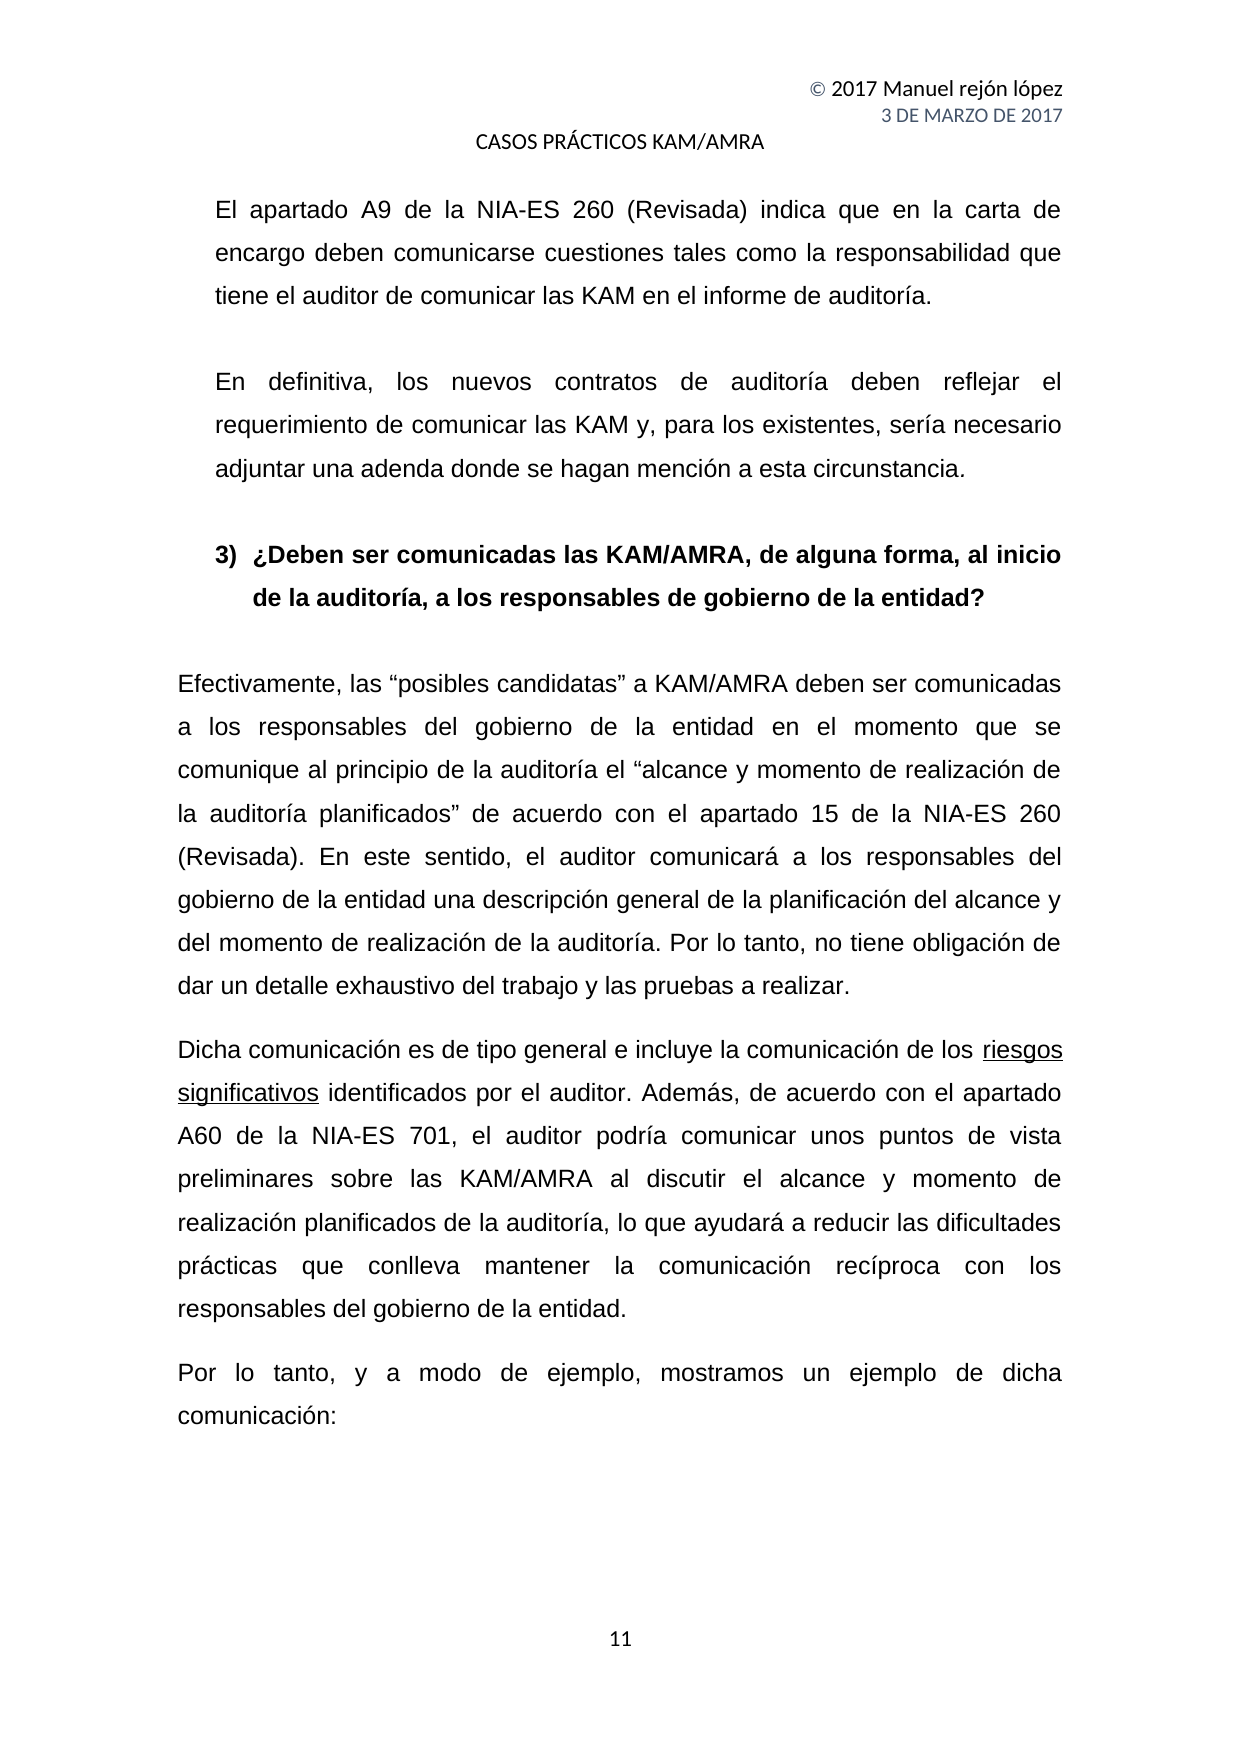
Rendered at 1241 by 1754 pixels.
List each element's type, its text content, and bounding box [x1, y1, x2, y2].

text En definitiva, los nuevos contratos de auditoría deben reflejar el requerimiento de comunicar las KAM y, para los existentes, sería necesario adjuntar una adenda donde se hagan mención a esta circunstancia. [215, 367, 1063, 482]
text El apartado A9 de la NIA-ES 260 (Revisada) indica que en la carta de encargo deben comunicarse cuestiones tales como la responsabilidad que tiene el auditor de comunicar las KAM en el informe de auditoría. [215, 195, 1063, 310]
text Efectivamente, las “posibles candidatas” a KAM/AMRA deben ser comunicadas a los responsables del gobierno de la entidad en el momento que se comunique al principio de la auditoría el “alcance y momento de realización de la auditoría planificados” de acuerdo con el apartado 15 de la NIA-ES 260 (Revisada). En este sentido, el auditor comunicará a los responsables del gobierno de la entidad una descripción general de la planificación del alcance y del momento de realización de la auditoría. Por lo tanto, no tiene obligación de dar un detalle exhaustivo del trabajo y las pruebas a realizar. [177, 669, 1063, 1000]
text Dicha comunicación es de tipo general e incluye la comunicación de los riesgos significativos identificados por el auditor. Además, de acuerdo con el apartado A60 de la NIA-ES 701, el auditor podría comunicar unos puntos de vista preliminares sobre las KAM/AMRA al discutir el alcance y momento de realización planificados de la auditoría, lo que ayudará a reducir las dificultades prácticas que conlleva mantener la comunicación recíproca con los responsables del gobierno de la entidad. [177, 1035, 1063, 1323]
list ¿Deben ser comunicadas las KAM/AMRA, de alguna forma, al inicio de la auditoría, a los responsables de gobierno de la entidad? [215, 540, 1063, 612]
text Por lo tanto, y a modo de ejemplo, mostramos un ejemplo de dicha comunicación: [177, 1358, 1063, 1430]
